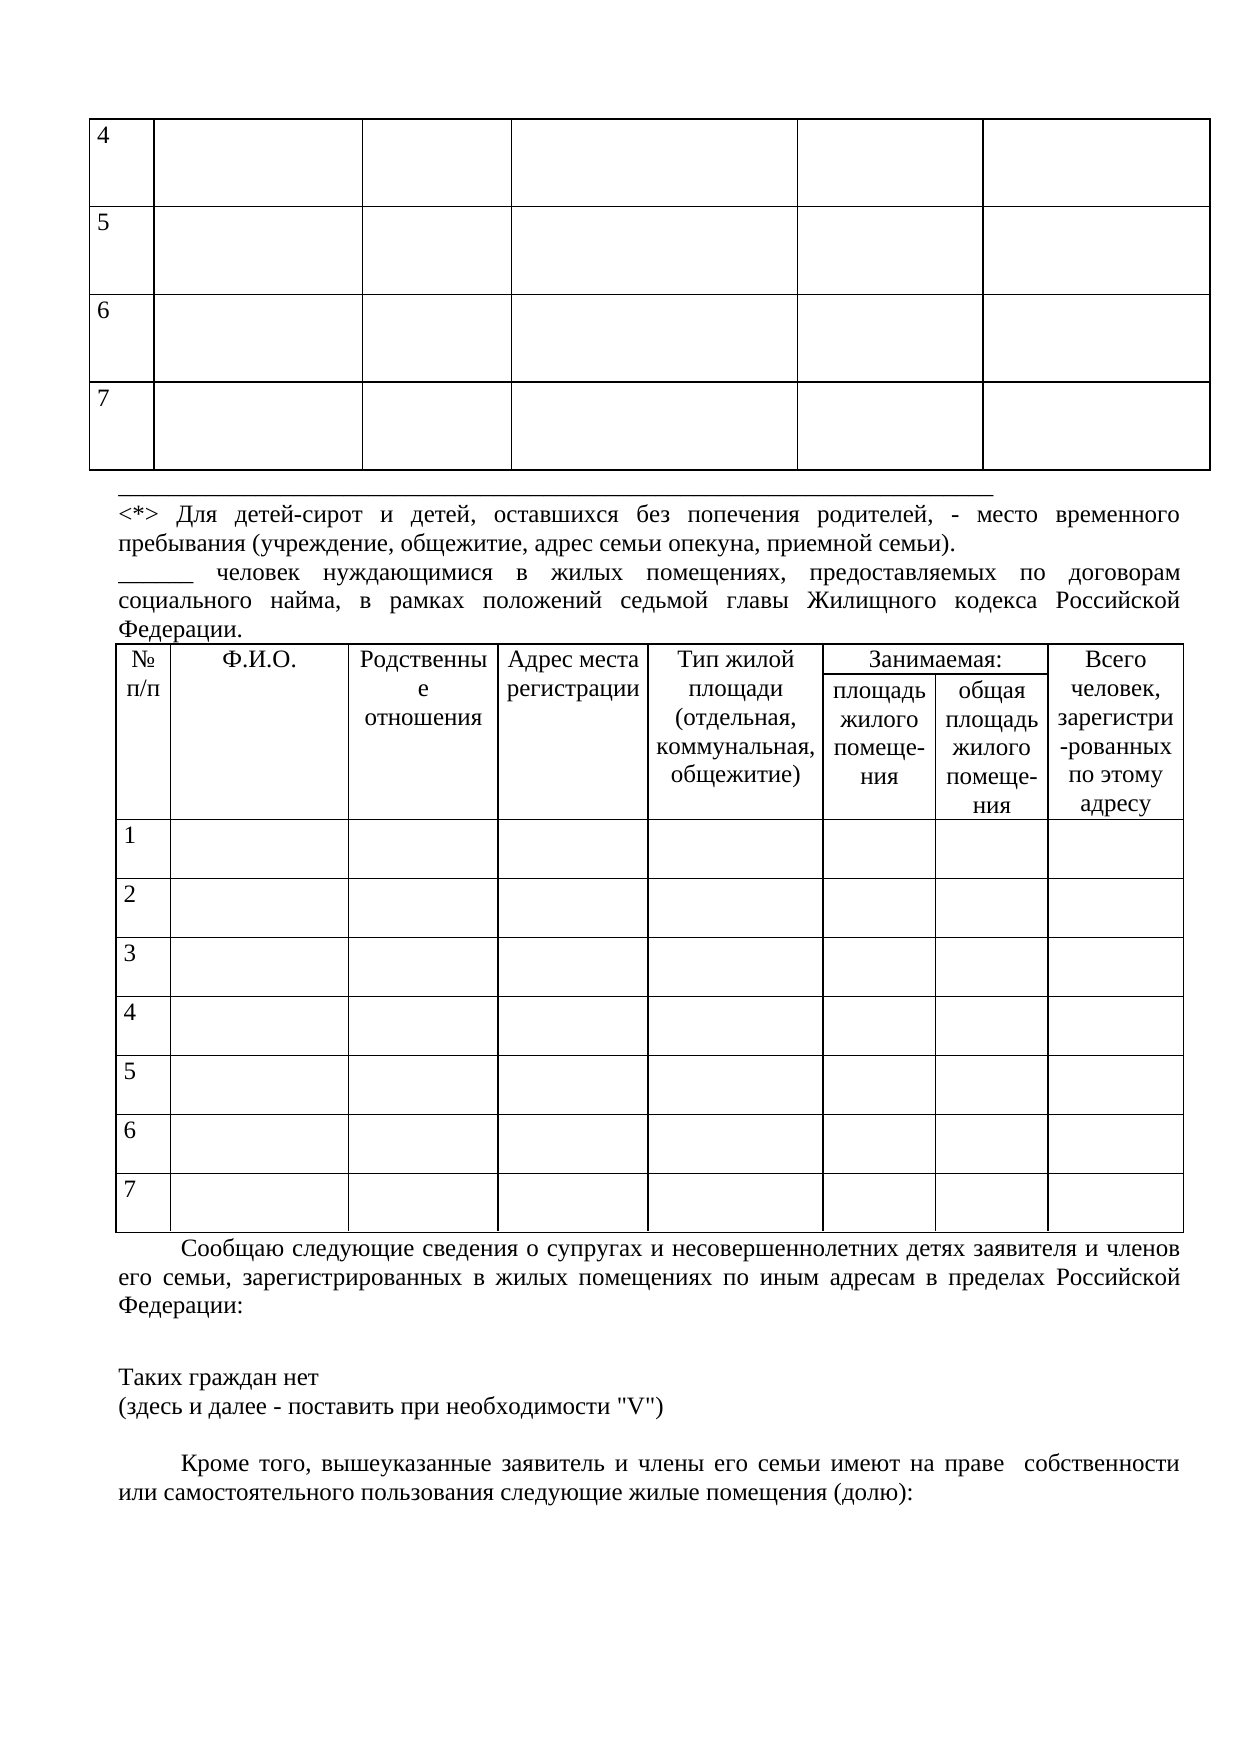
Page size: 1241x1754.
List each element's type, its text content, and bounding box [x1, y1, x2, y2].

table_cell [499, 997, 647, 1054]
table_header Родственные отношения [349, 645, 497, 819]
table_cell [798, 120, 982, 206]
table_cell [155, 383, 362, 469]
table_cell общая площадь жилого помеще-ния [936, 675, 1047, 819]
table_cell [171, 820, 348, 878]
table_cell [363, 207, 511, 293]
table_cell [1049, 1174, 1183, 1231]
table_cell [512, 295, 797, 381]
table_cell [349, 938, 497, 996]
table_cell [349, 820, 497, 878]
table_cell [984, 207, 1209, 293]
text (здесь и далее - поставить при необходимости "V") [118, 1391, 1181, 1420]
table_header Ф.И.О. [171, 645, 348, 819]
table_cell [649, 879, 822, 937]
table_cell [936, 820, 1047, 878]
table_cell 5 [117, 1056, 170, 1113]
table_cell [936, 938, 1047, 996]
table_cell [1049, 879, 1183, 937]
table_cell [363, 295, 511, 381]
table_cell [349, 1174, 497, 1231]
table_cell [363, 383, 511, 469]
table_cell [824, 1115, 935, 1172]
table_cell [1049, 1115, 1183, 1172]
table_cell [824, 997, 935, 1054]
table_cell [499, 1056, 647, 1113]
table_cell [824, 1056, 935, 1113]
table_header Занимаемая: [824, 645, 1047, 673]
table_header № п/п [117, 645, 170, 819]
table_cell [512, 207, 797, 293]
table_cell [1049, 997, 1183, 1054]
table_cell [798, 207, 982, 293]
table_cell [349, 879, 497, 937]
table_cell [984, 120, 1209, 206]
table_cell 7 [117, 1174, 170, 1231]
table_cell [1049, 820, 1183, 878]
text Кроме того, вышеуказанные заявитель и члены его семьи имеют на праве собственности или самостоятельного пользования следующие жилые помещения (долю): [118, 1448, 1181, 1506]
table_cell [155, 120, 362, 206]
table_cell [499, 938, 647, 996]
table_cell [171, 938, 348, 996]
table_cell площадь жилого помеще-ния [824, 675, 935, 819]
table_cell [798, 383, 982, 469]
table_cell [936, 997, 1047, 1054]
table_cell 2 [117, 879, 170, 937]
table_cell [171, 1115, 348, 1172]
table_cell [499, 1115, 647, 1172]
text ______________________________________________________________________ [118, 471, 1181, 499]
table_cell [171, 1174, 348, 1231]
table_cell [649, 820, 822, 878]
table_cell 4 [117, 997, 170, 1054]
table_cell 6 [90, 295, 153, 381]
table_cell [171, 1056, 348, 1113]
table_cell [649, 1115, 822, 1172]
table_cell 5 [90, 207, 153, 293]
table_cell [984, 383, 1209, 469]
table_cell [512, 120, 797, 206]
text Сообщаю следующие сведения о супругах и несовершеннолетних детях заявителя и членов его семьи, зарегистрированных в жилых помещениях по иным адресам в пределах Российской Федерации: [118, 1233, 1181, 1319]
table_header Адрес места регистрации [499, 645, 647, 819]
table_cell 1 [117, 820, 170, 878]
table_cell [499, 1174, 647, 1231]
table_cell [499, 879, 647, 937]
table_cell [1049, 938, 1183, 996]
table_cell [649, 1056, 822, 1113]
text <*> Для детей-сирот и детей, оставшихся без попечения родителей, - место временного пребывания (учреждение, общежитие, адрес семьи опекуна, приемной семьи). [118, 499, 1181, 557]
table_cell [155, 295, 362, 381]
table_cell 7 [90, 383, 153, 469]
table_cell [363, 120, 511, 206]
table_cell [649, 938, 822, 996]
table_cell [1049, 1056, 1183, 1113]
table_cell [824, 1174, 935, 1231]
table_cell 3 [117, 938, 170, 996]
table_cell [499, 820, 647, 878]
table_cell [824, 879, 935, 937]
table_cell [936, 1056, 1047, 1113]
table_cell [649, 997, 822, 1054]
table_cell [512, 383, 797, 469]
table_cell [171, 879, 348, 937]
text ______ человек нуждающимися в жилых помещениях, предоставляемых по договорам социального найма, в рамках положений седьмой главы Жилищного кодекса Российской Федерации. [118, 557, 1181, 643]
table_cell [824, 938, 935, 996]
table_cell [155, 207, 362, 293]
table_header Всего человек, зарегистри-рованных по этому адресу [1049, 645, 1183, 819]
table_cell [936, 1115, 1047, 1172]
table_header Тип жилой площади (отдельная, коммунальная, общежитие) [649, 645, 822, 819]
table_cell 4 [90, 120, 153, 206]
text Таких граждан нет [118, 1362, 1181, 1391]
table_cell 6 [117, 1115, 170, 1172]
table_cell [349, 1056, 497, 1113]
table_cell [984, 295, 1209, 381]
table_cell [936, 879, 1047, 937]
table_cell [171, 997, 348, 1054]
table_cell [824, 820, 935, 878]
table_cell [349, 997, 497, 1054]
table_cell [649, 1174, 822, 1231]
table_cell [349, 1115, 497, 1172]
table_cell [936, 1174, 1047, 1231]
table_cell [798, 295, 982, 381]
